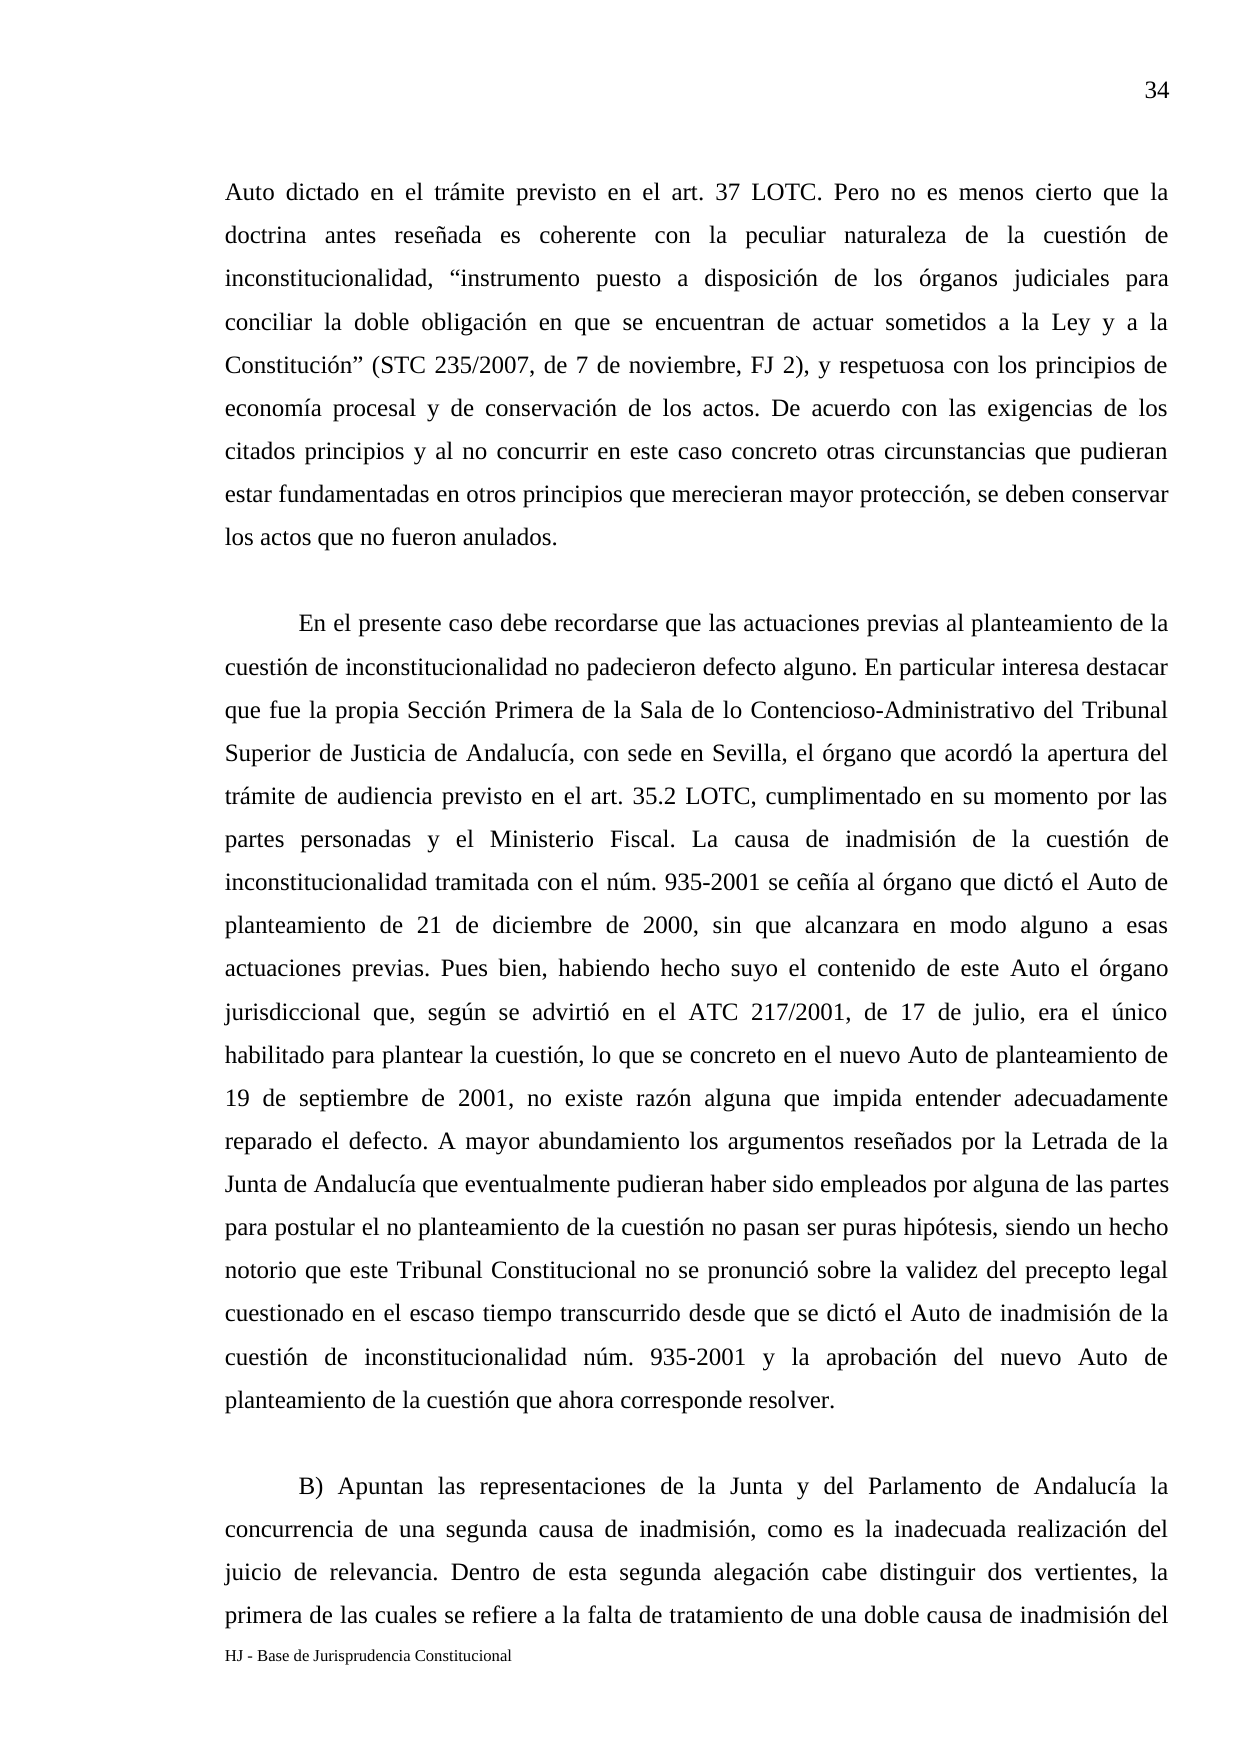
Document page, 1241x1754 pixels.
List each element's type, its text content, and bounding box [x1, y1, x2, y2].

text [224, 177, 1169, 551]
text En el presente caso debe recordarse que las actuaciones previas al planteamiento de la cuestión de inconstitucionalidad no padecieron defecto alguno. En particular interesa destacar que fue la propia Sección Primera de la Sala de lo Contencioso-Administrativo del Tribunal Superior de Justicia de Andalucía, con sede en Sevilla, el órgano que acordó la apertura del trámite de audiencia previsto en el art. 35.2 LOTC, cumplimentado en su momento por las partes personadas y el Ministerio Fiscal. La causa de inadmisión de la cuestión de inconstitucionalidad tramitada con el núm. 935-2001 se ceñía al órgano que dictó el Auto de planteamiento de 21 de diciembre de 2000, sin que alcanzara en modo alguno a esas actuaciones previas. Pues bien, habiendo hecho suyo el contenido de este Auto el órgano jurisdiccional que, según se advirtió en el ATC 217/2001, de 17 de julio, era el único habilitado para plantear la cuestión, lo que se concreto en el nuevo Auto de planteamiento de 19 de septiembre de 2001, no existe razón alguna que impida entender adecuadamente reparado el defecto. A mayor abundamiento los argumentos reseñados por la Letrada de la Junta de Andalucía que eventualmente pudieran haber sido empleados por alguna de las partes para postular el no planteamiento de la cuestión no pasan ser puras hipótesis, siendo un hecho notorio que este Tribunal Constitucional no se pronunció sobre la validez del precepto legal cuestionado en el escaso tiempo transcurrido desde que se dictó el Auto de inadmisión de la cuestión de inconstitucionalidad núm. 935-2001 y la aprobación del nuevo Auto de planteamiento de la cuestión que ahora corresponde resolver. [224, 608, 1169, 1413]
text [224, 1471, 1169, 1629]
